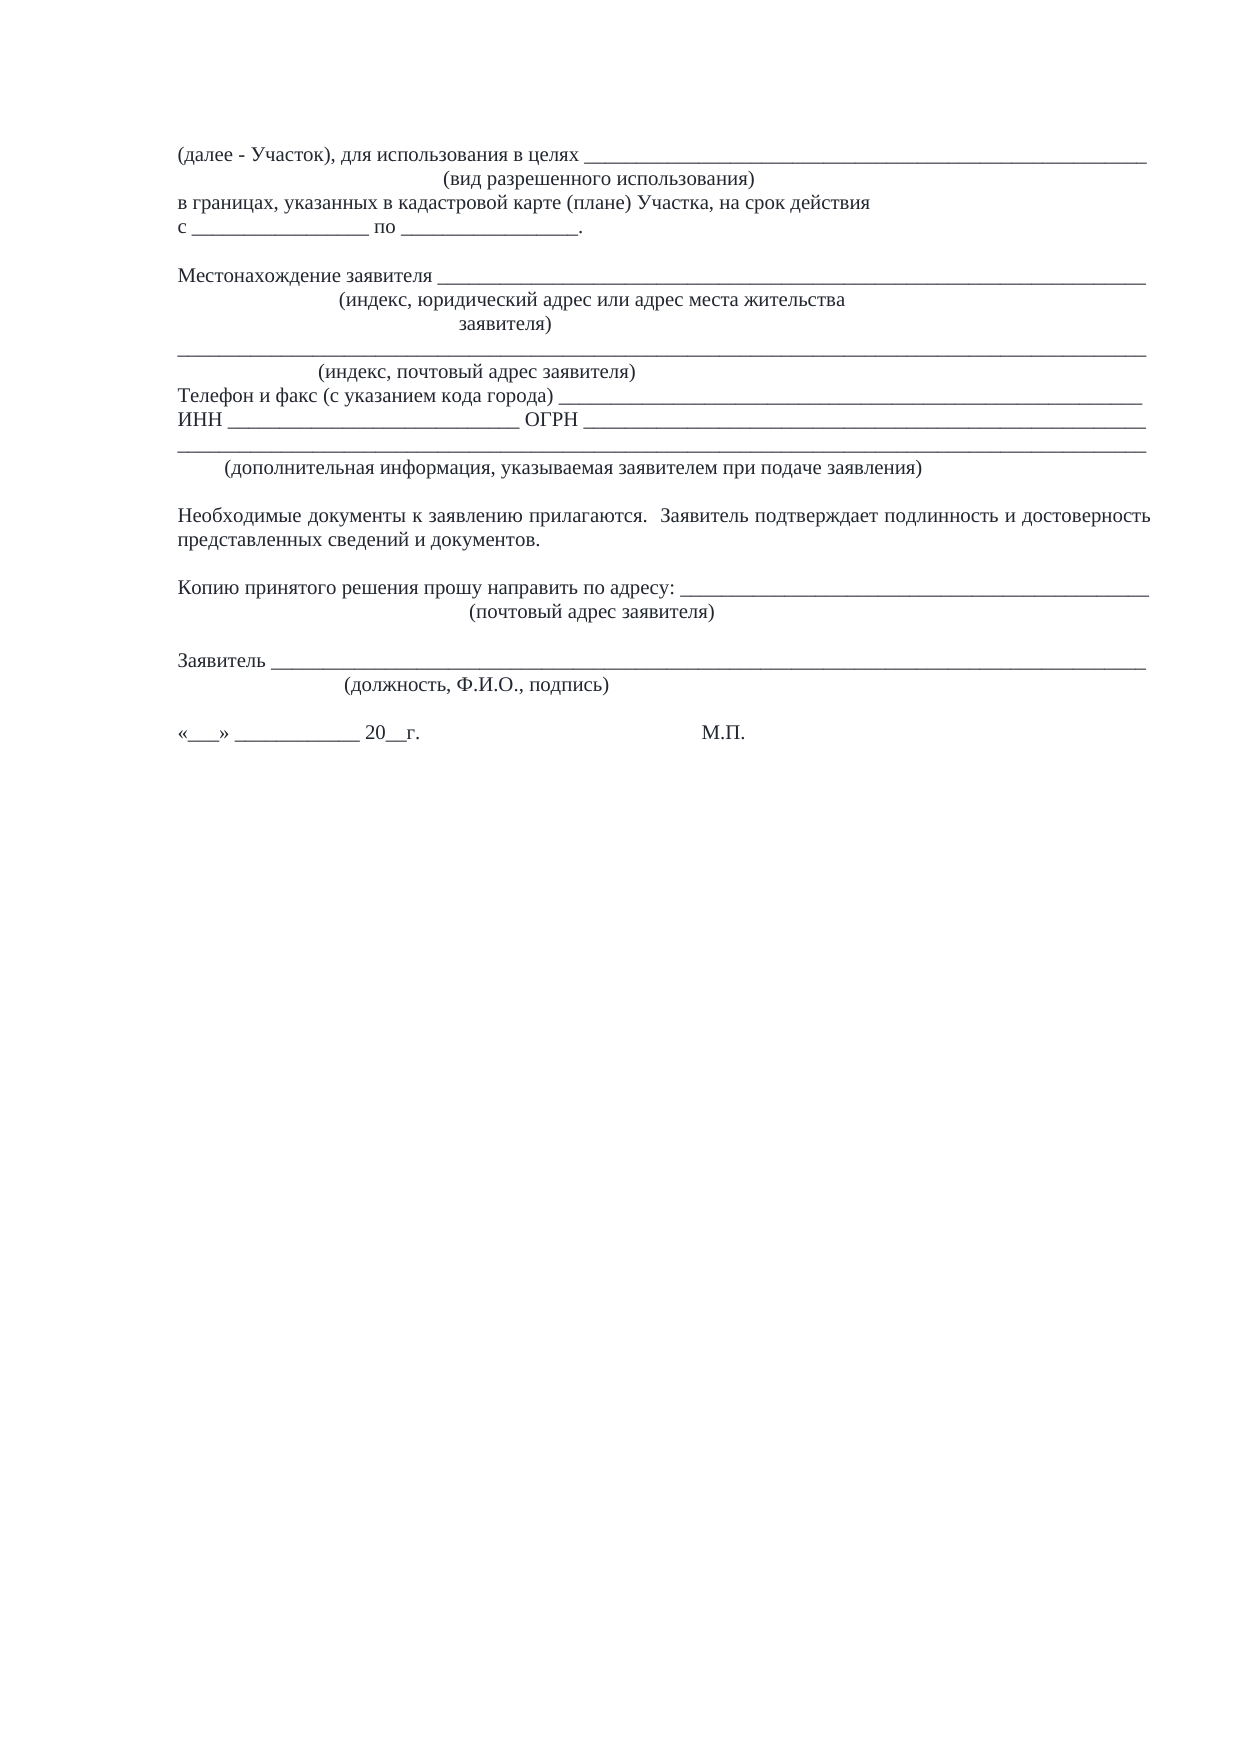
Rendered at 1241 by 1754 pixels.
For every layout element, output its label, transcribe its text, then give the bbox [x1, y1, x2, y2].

text ИНН ____________________________ ОГРН ______________________________________________________ [177, 407, 1152, 431]
text (индекс, почтовый адрес заявителя) [177, 359, 1152, 383]
text Необходимые документы к заявлению прилагаются. Заявитель подтверждает подлинность и достоверность представленных сведений и документов. [177, 503, 1152, 551]
text Копию принятого решения прошу направить по адресу: _____________________________________________ [177, 575, 1152, 599]
text с _________________ по _________________. [177, 214, 1152, 238]
text (далее - Участок), для использования в целях ______________________________________________________ [177, 142, 1152, 166]
text «___» ____________ 20__г. М.П. [177, 720, 1152, 744]
text (индекс, юридический адрес или адрес места жительства [177, 287, 1152, 311]
text Местонахождение заявителя ____________________________________________________________________ [177, 262, 1152, 287]
text в границах, указанных в кадастровой карте (плане) Участка, на срок действия [177, 190, 1152, 214]
text Телефон и факс (с указанием кода города) ________________________________________________________ [177, 383, 1152, 407]
text (вид разрешенного использования) [177, 166, 1152, 190]
text _____________________________________________________________________________________________ [177, 431, 1152, 455]
text (почтовый адрес заявителя) [177, 599, 1152, 623]
text (дополнительная информация, указываемая заявителем при подаче заявления) [177, 455, 1152, 479]
text (должность, Ф.И.О., подпись) [177, 672, 1152, 696]
text заявителя) [177, 311, 1152, 335]
text Заявитель ____________________________________________________________________________________ [177, 647, 1152, 672]
text _____________________________________________________________________________________________ [177, 335, 1152, 359]
